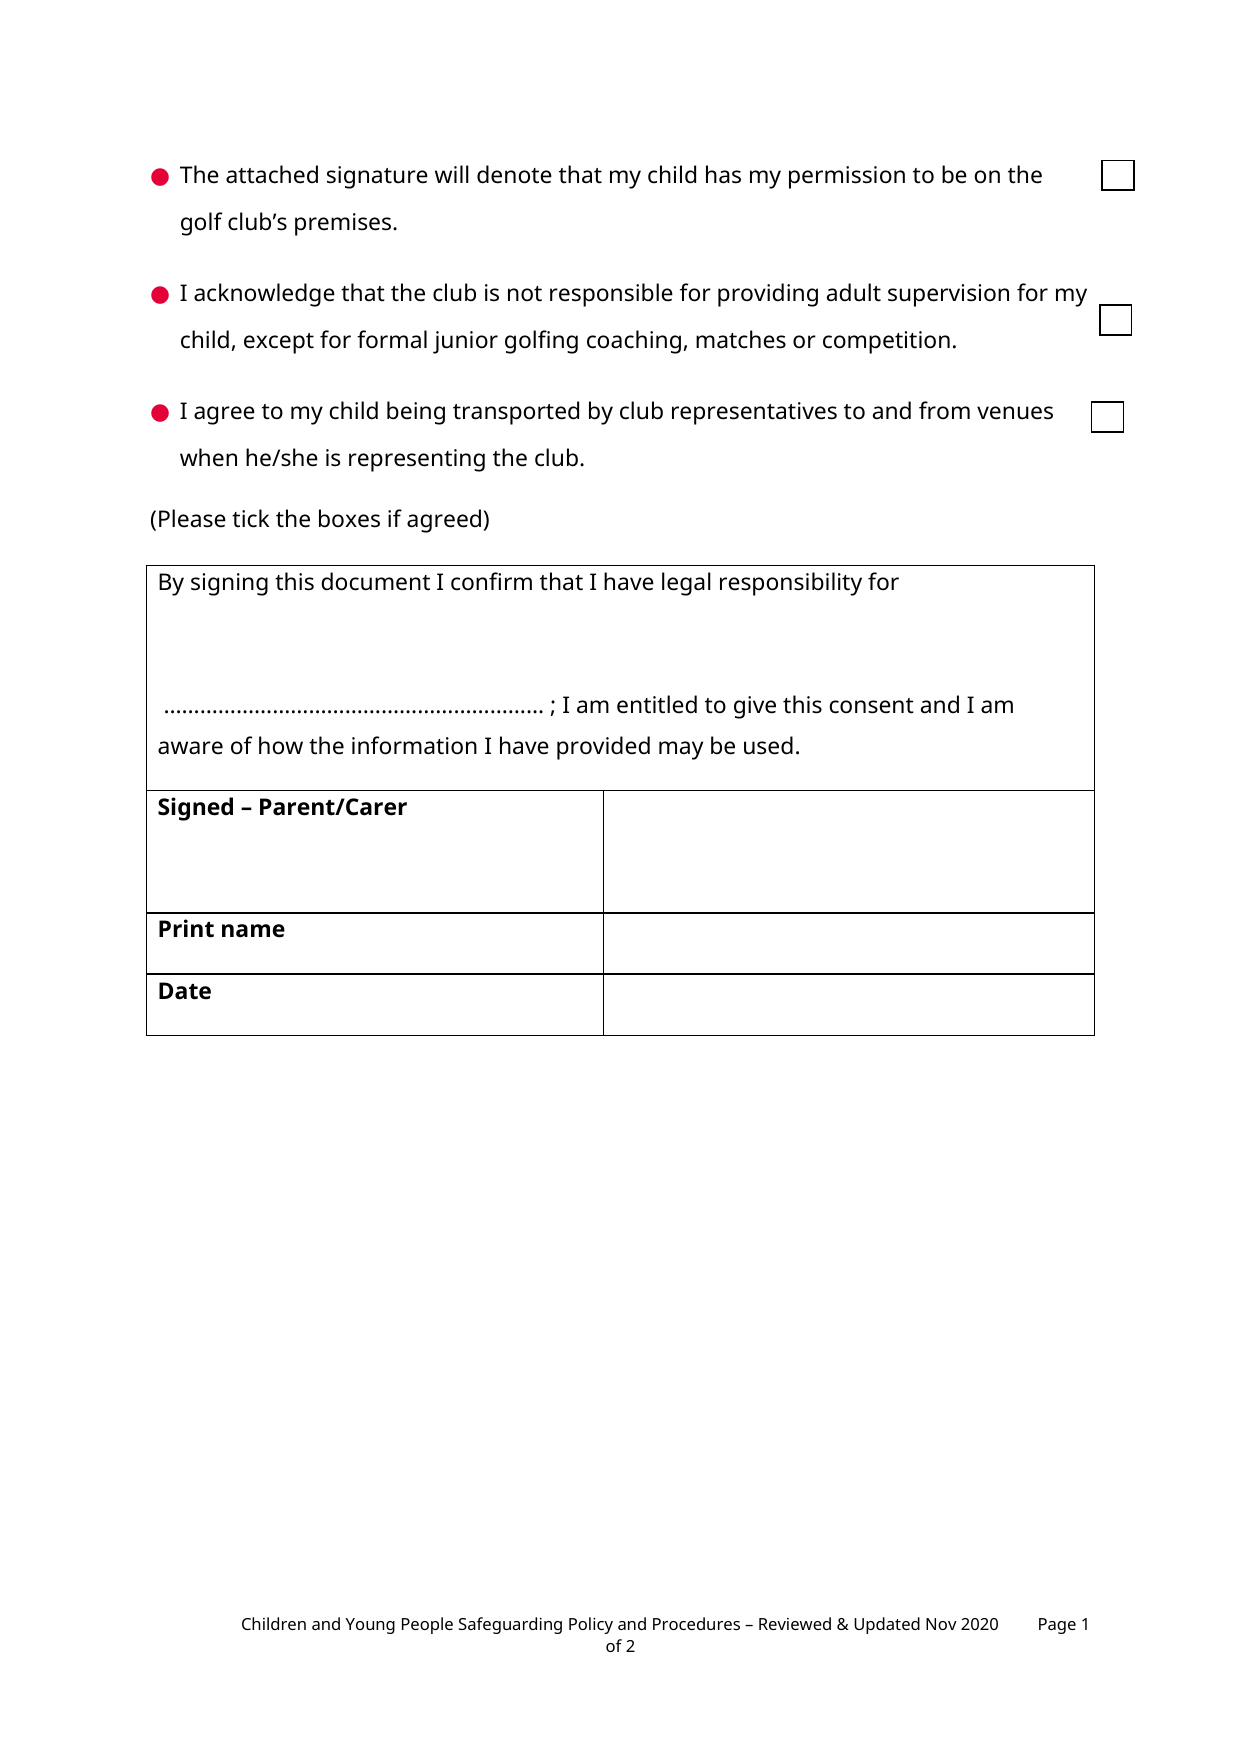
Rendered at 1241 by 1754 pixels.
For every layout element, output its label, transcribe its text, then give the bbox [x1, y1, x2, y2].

list The attached signature will denote that my child has my permission to be on the golf club’s premises. [150, 150, 1090, 238]
table_cell Date [147, 975, 603, 1034]
table_cell [604, 975, 1094, 1034]
list I acknowledge that the club is not responsible for providing adult supervision for my child, except for formal junior golfing coaching, matches or competition. [150, 268, 1090, 355]
text (Please tick the boxes if agreed) [150, 503, 1090, 535]
list I agree to my child being transported by club representatives to and from venues when he/she is representing the club. [150, 386, 1090, 473]
table_header By signing this document I confirm that I have legal responsibility for ……………………………………………………… ; I am entitled to give this consent and I am aware of how the information I have provided may be used. [147, 566, 1094, 789]
table_cell [604, 914, 1094, 973]
table_cell [604, 791, 1094, 912]
table_cell Signed – Parent/Carer [147, 791, 603, 912]
table_cell Print name [147, 914, 603, 973]
